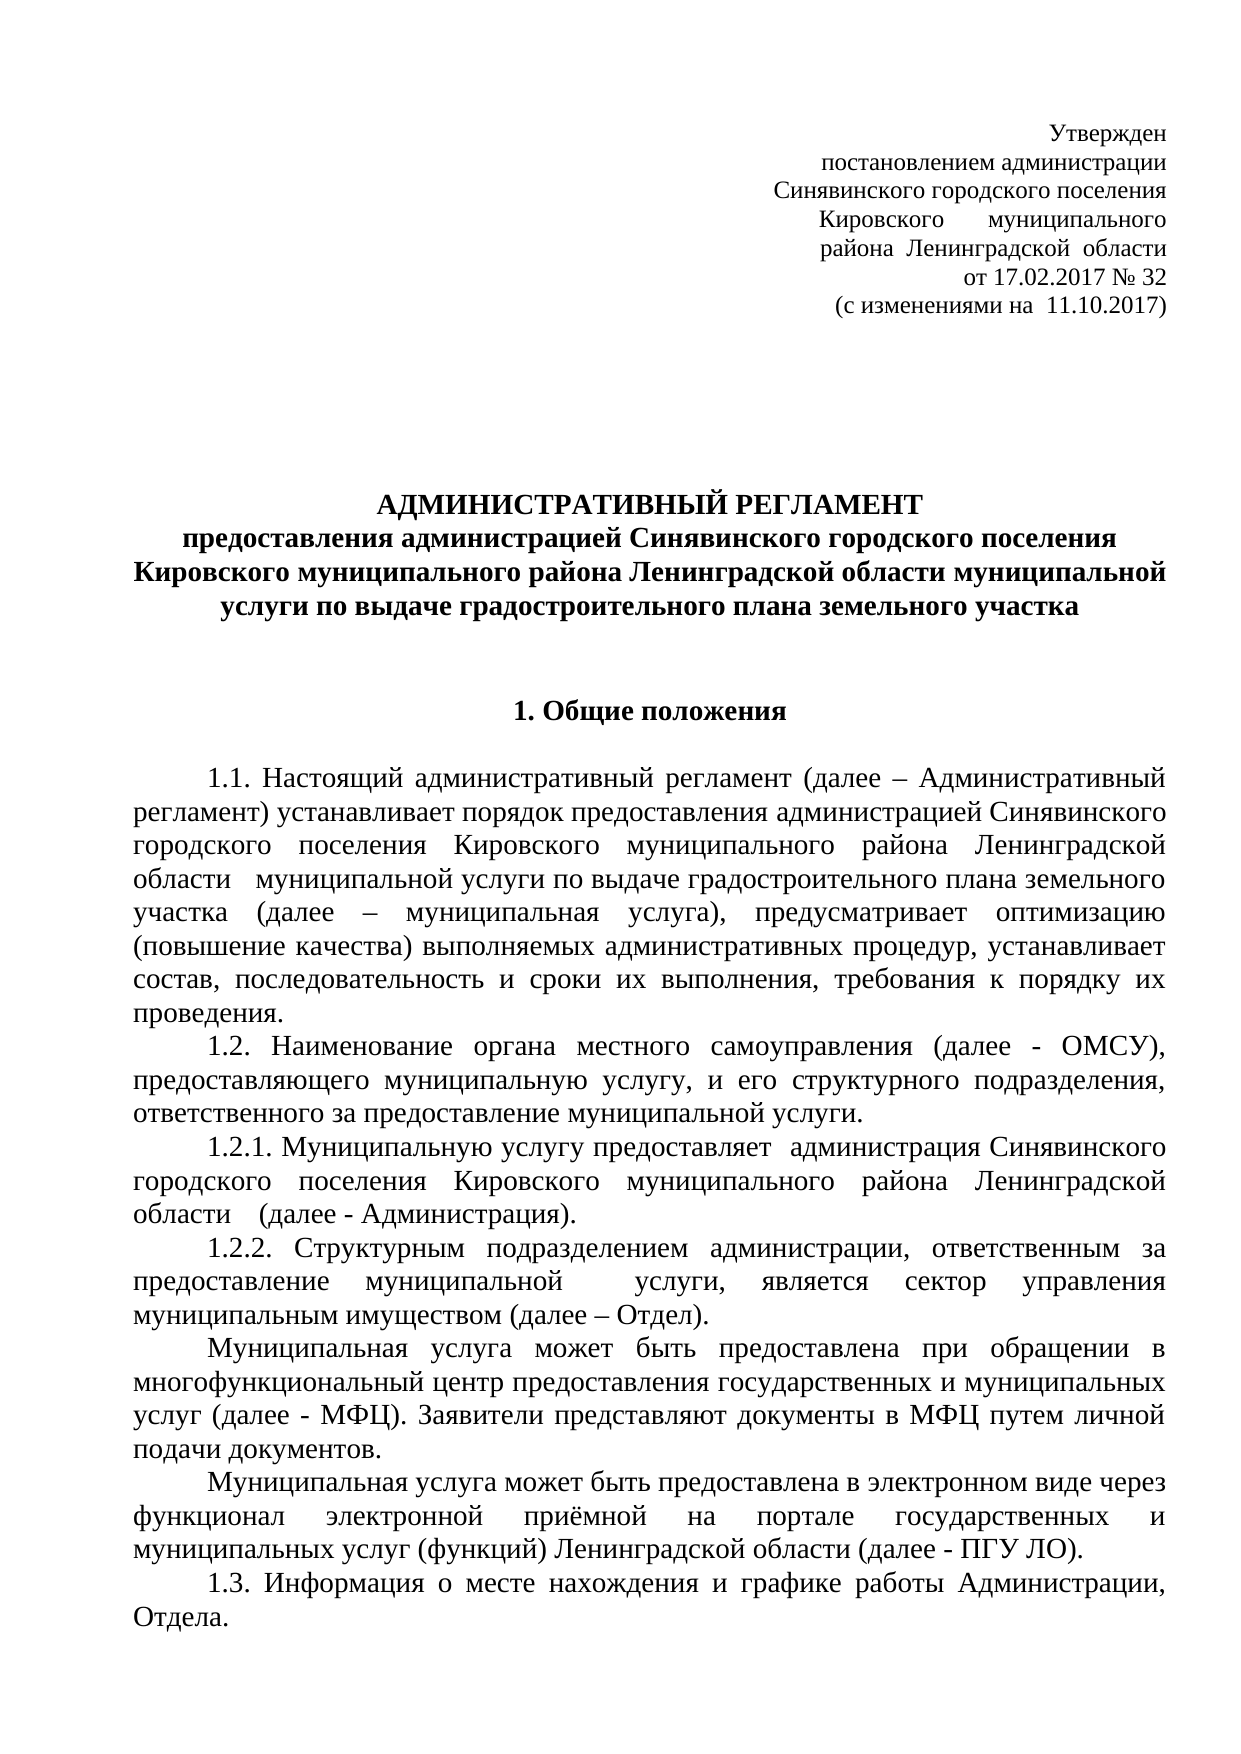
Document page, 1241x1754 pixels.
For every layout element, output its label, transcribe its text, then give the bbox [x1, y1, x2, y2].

text Муниципальная услуга может быть предоставлена при обращении в многофункциональный центр предоставления государственных и муниципальных услуг (далее - МФЦ). Заявители представляют документы в МФЦ путем личной подачи документов. [133, 1330, 1167, 1464]
text 1. Общие положения [133, 659, 1167, 727]
text 1.2. Наименование органа местного самоуправления (далее - ОМСУ), предоставляющего муниципальную услугу, и его структурного подразделения, ответственного за предоставление муниципальной услуги. [133, 1028, 1167, 1129]
text 1.2.2. Структурным подразделением администрации, ответственным за предоставление муниципальной услуги, является сектор управления муниципальным имуществом (далее – Отдел). [133, 1230, 1167, 1330]
text Синявинского городского поселения [133, 176, 1167, 204]
text Утвержден [133, 118, 1167, 147]
title АДМИНИСТРАТИВНЫЙ РЕГЛАМЕНТ предоставления администрацией Синявинского городского поселения Кировского муниципального района Ленинградской области муниципальной услуги по выдаче градостроительного плана земельного участка [133, 487, 1167, 621]
text постановлением администрации [133, 147, 1167, 176]
text Кировского муниципального [133, 204, 1167, 233]
text района Ленинградской области [133, 233, 1167, 262]
text (с изменениями на 11.10.2017) [723, 291, 1167, 319]
text Муниципальная услуга может быть предоставлена в электронном виде через функционал электронной приёмной на портале государственных и муниципальных услуг (функций) Ленинградской области (далее - ПГУ ЛО). [133, 1464, 1167, 1565]
text 1.3. Информация о месте нахождения и графике работы Администрации, Отдела. [133, 1565, 1167, 1632]
text 1.2.1. Муниципальную услугу предоставляет администрация Синявинского городского поселения Кировского муниципального района Ленинградской области (далее - Администрация). [133, 1129, 1167, 1230]
text от 17.02.2017 № 32 [723, 262, 1167, 291]
text 1.1. Настоящий административный регламент (далее – Административный регламент) устанавливает порядок предоставления администрацией Синявинского городского поселения Кировского муниципального района Ленинградской области муниципальной услуги по выдаче градостроительного плана земельного участка (далее – муниципальная услуга), предусматривает оптимизацию (повышение качества) выполняемых административных процедур, устанавливает состав, последовательность и сроки их выполнения, требования к порядку их проведения. [133, 760, 1167, 1028]
